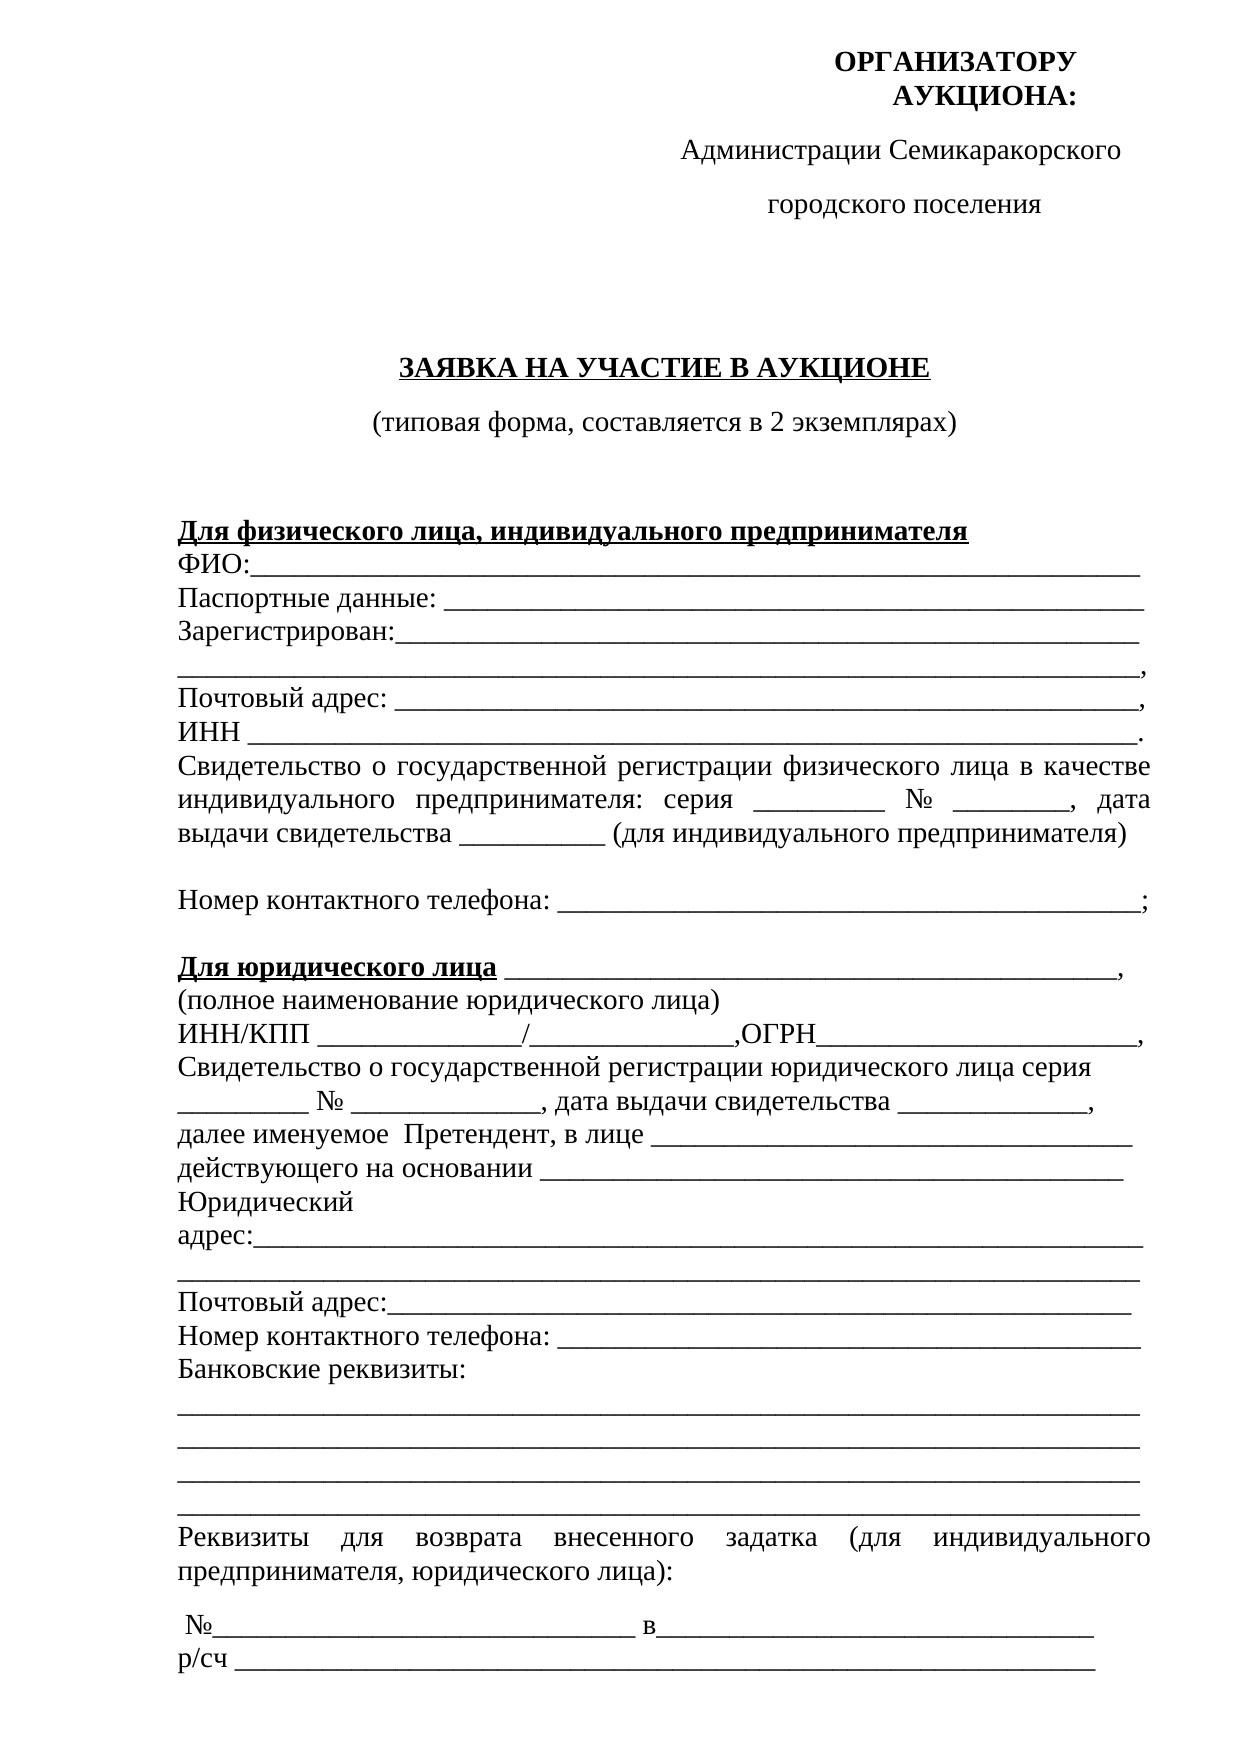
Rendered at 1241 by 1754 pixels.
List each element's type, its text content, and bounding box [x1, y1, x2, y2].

text Паспортные данные: ________________________________________________ [177, 580, 1152, 613]
text городского поселения [650, 187, 1152, 220]
text ОРГАНИЗАТОРУ АУКЦИОНА: [650, 44, 1077, 111]
text р/сч ___________________________________________________________ [177, 1641, 1152, 1674]
text Реквизиты для возврата внесенного задатка (для индивидуального предпринимателя, юридического лица): [177, 1519, 1152, 1586]
text (полное наименование юридического лица) [177, 982, 1152, 1016]
text Номер контактного телефона: ________________________________________ [177, 1318, 1152, 1351]
text действующего на основании ________________________________________ Юридический адрес:_______________________________________________________________________________________________________________________________Почтовый адрес:___________________________________________________ [177, 1150, 1152, 1318]
text Администрации Семикаракорского [650, 132, 1152, 166]
text Зарегистрирован:___________________________________________________ [177, 613, 1152, 647]
text Для физического лица, индивидуального предпринимателя [177, 513, 1152, 546]
text ИНН/КПП ______________/______________,ОГРН______________________, [177, 1016, 1152, 1049]
text ИНН _____________________________________________________________. [177, 714, 1152, 748]
text ФИО:_____________________________________________________________ [177, 546, 1152, 580]
text ЗАЯВКА НА УЧАСТИЕ В АУКЦИОНЕ [177, 350, 1152, 383]
text Почтовый адрес: ___________________________________________________, [177, 681, 1152, 714]
text (типовая форма, составляется в 2 экземплярах) [177, 404, 1152, 438]
text Банковские реквизиты: __________________________________________________________________ [177, 1351, 1152, 1418]
text №_____________________________ в______________________________ [177, 1607, 1152, 1641]
text Свидетельство о государственной регистрации физического лица в качестве индивидуального предпринимателя: серия _________ № ________, дата выдачи свидетельства __________ (для индивидуального предпринимателя) [177, 748, 1152, 848]
text Свидетельство о государственной регистрации юридического лица серия _________ № _____________, дата выдачи свидетельства _____________, далее именуемое Претендент, в лице _________________________________ [177, 1049, 1152, 1150]
text Для юридического лица __________________________________________, [177, 949, 1152, 982]
text ______________________________________________________________________________________________________________________________________________________________________________________________________ [177, 1418, 1152, 1519]
text Номер контактного телефона: ________________________________________; [177, 882, 1152, 915]
text __________________________________________________________________, [177, 647, 1152, 681]
